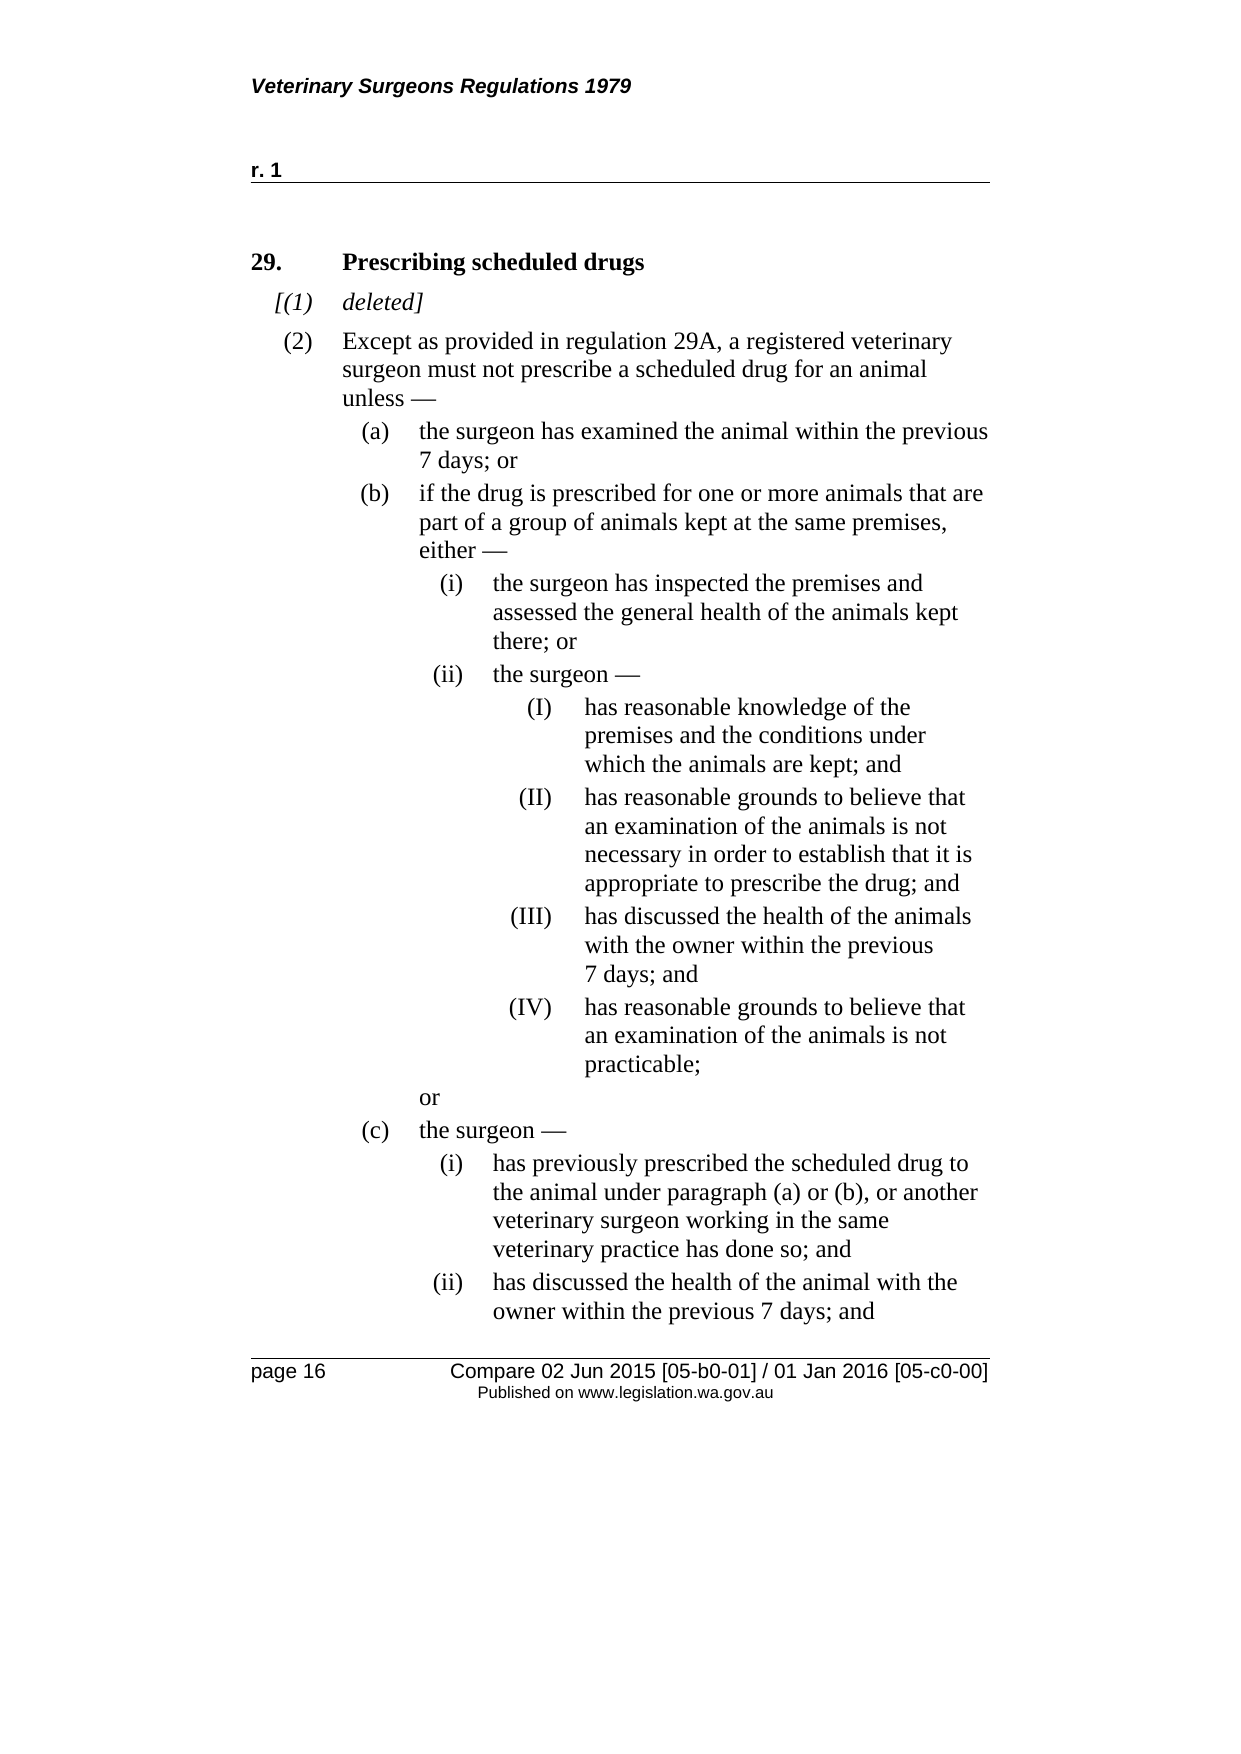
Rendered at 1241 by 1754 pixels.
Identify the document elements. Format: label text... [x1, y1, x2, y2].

text (ii) the surgeon — [251, 659, 990, 687]
text (i) has previously prescribed the scheduled drug to the animal under paragraph (a) or (b), or another veterinary surgeon working in the same veterinary practice has done so; and [251, 1148, 990, 1263]
text (ii) has discussed the health of the animal with the owner within the previous 7 days; and [251, 1267, 990, 1324]
text (2) Except as provided in regulation 29A, a registered veterinary surgeon must not prescribe a scheduled drug for an animal unless — [251, 326, 990, 412]
text (IV) has reasonable grounds to believe that an examination of the animals is not practicable; [251, 992, 990, 1078]
text [(1) deleted] [251, 287, 990, 315]
text (c) the surgeon — [251, 1115, 990, 1144]
text (b) if the drug is prescribed for one or more animals that are part of a group of animals kept at the same premises, either — [251, 478, 990, 564]
text or [251, 1082, 990, 1111]
text (I) has reasonable knowledge of the premises and the conditions under which the animals are kept; and [251, 692, 990, 778]
text (a) the surgeon has examined the animal within the previous 7 days; or [251, 416, 990, 474]
text (III) has discussed the health of the animals with the owner within the previous 7 days; and [251, 901, 990, 987]
text (i) the surgeon has inspected the premises and assessed the general health of the animals kept there; or [251, 568, 990, 654]
text (II) has reasonable grounds to believe that an examination of the animals is not necessary in order to establish that it is appropriate to prescribe the drug; and [251, 782, 990, 897]
subtitle 29. Prescribing scheduled drugs [251, 247, 990, 276]
